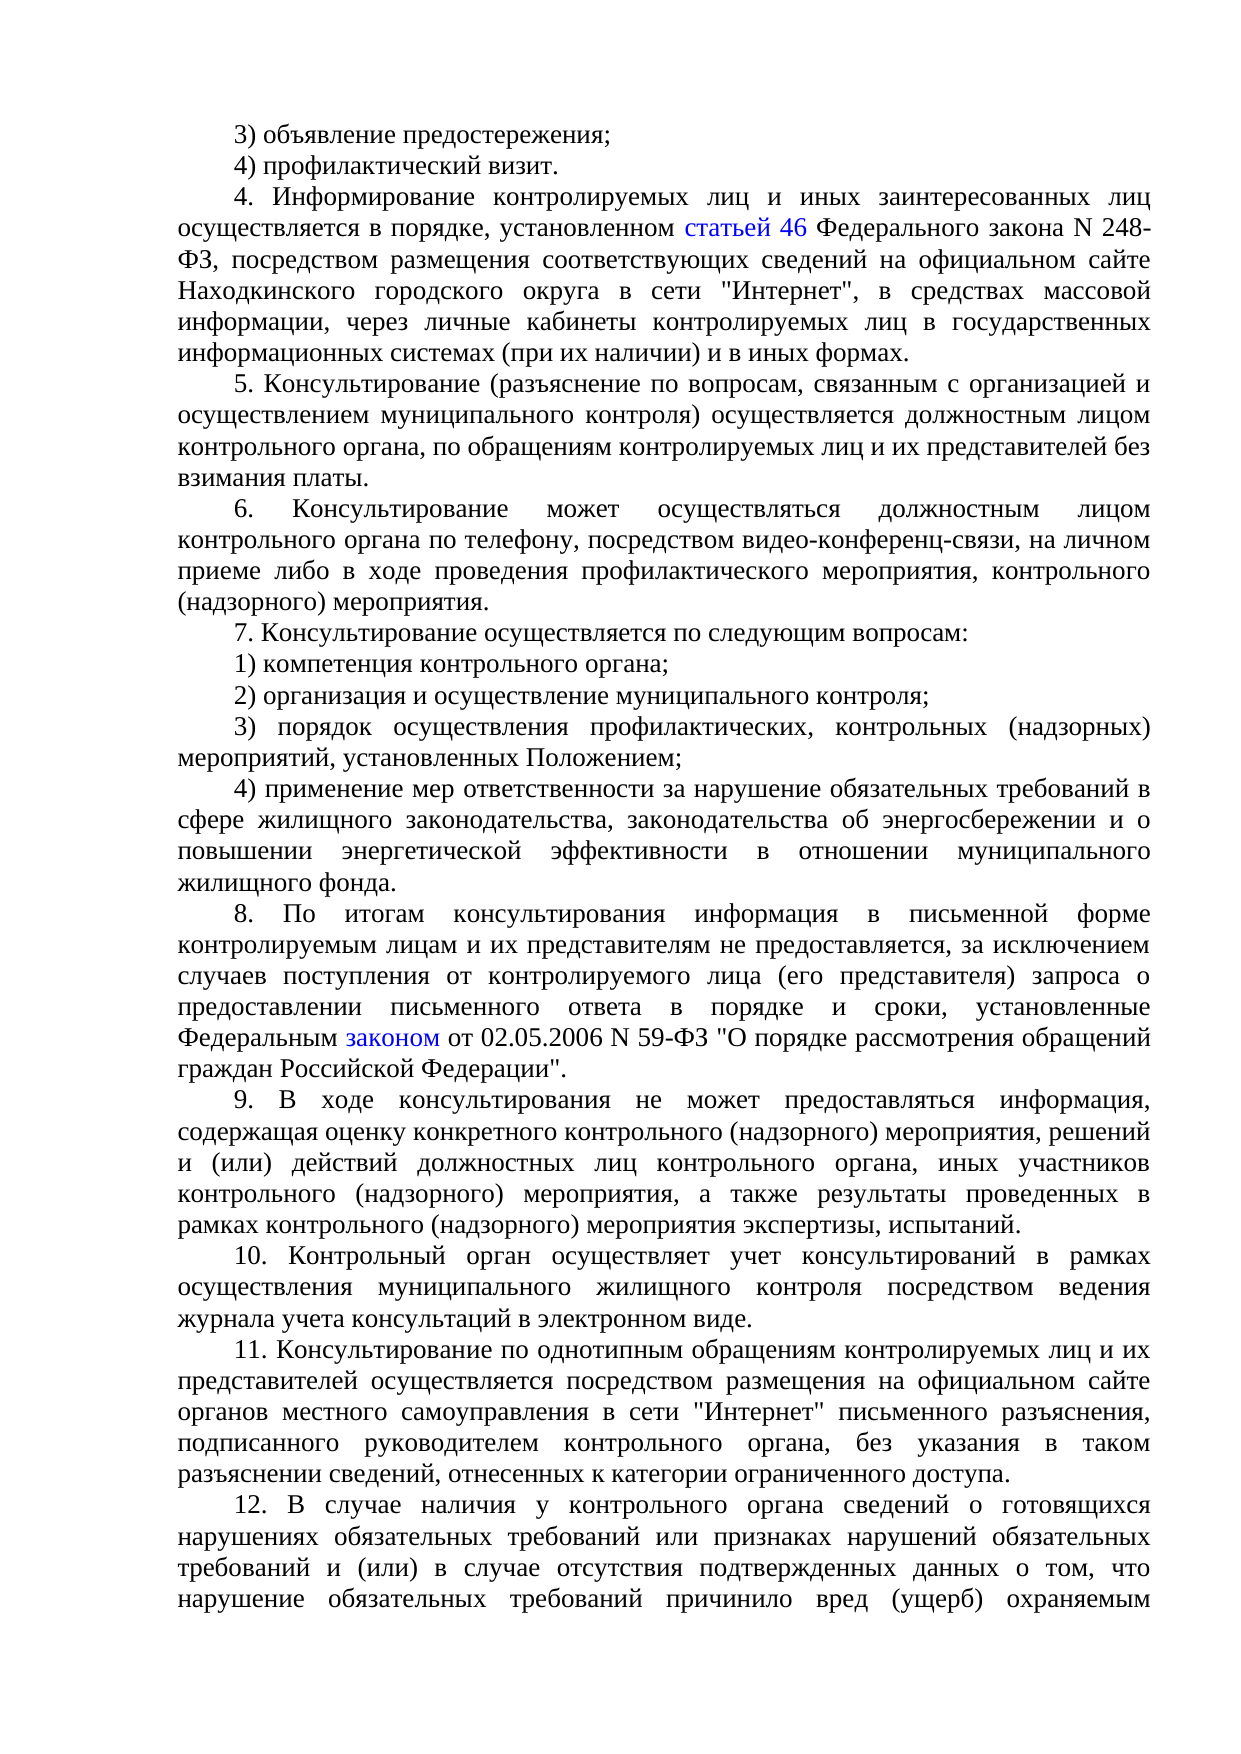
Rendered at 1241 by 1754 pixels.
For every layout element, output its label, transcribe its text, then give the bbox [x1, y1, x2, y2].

text 5. Консультирование (разъяснение по вопросам, связанным с организацией и осуществлением муниципального контроля) осуществляется должностным лицом контрольного органа, по обращениям контролируемых лиц и их представителей без взимания платы. [177, 367, 1152, 492]
text 4) профилактический визит. [177, 149, 1152, 180]
text 9. В ходе консультирования не может предоставляться информация, содержащая оценку конкретного контрольного (надзорного) мероприятия, решений и (или) действий должностных лиц контрольного органа, иных участников контрольного (надзорного) мероприятия, а также результаты проведенных в рамках контрольного (надзорного) мероприятия экспертизы, испытаний. [177, 1084, 1152, 1239]
text 2) организация и осуществление муниципального контроля; [177, 679, 1152, 710]
text 10. Контрольный орган осуществляет учет консультирований в рамках осуществления муниципального жилищного контроля посредством ведения журнала учета консультаций в электронном виде. [177, 1239, 1152, 1333]
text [177, 1488, 1152, 1613]
text 3) порядок осуществления профилактических, контрольных (надзорных) мероприятий, установленных Положением; [177, 710, 1152, 772]
text 8. По итогам консультирования информация в письменной форме контролируемым лицам и их представителям не предоставляется, за исключением случаев поступления от контролируемого лица (его представителя) запроса о предоставлении письменного ответа в порядке и сроки, установленные Федеральным законом от 02.05.2006 N 59-ФЗ "О порядке рассмотрения обращений граждан Российской Федерации". [177, 897, 1152, 1084]
text 6. Консультирование может осуществляться должностным лицом контрольного органа по телефону, посредством видео-конференц-связи, на личном приеме либо в ходе проведения профилактического мероприятия, контрольного (надзорного) мероприятия. [177, 492, 1152, 616]
text 7. Консультирование осуществляется по следующим вопросам: [177, 616, 1152, 648]
text 11. Консультирование по однотипным обращениям контролируемых лиц и их представителей осуществляется посредством размещения на официальном сайте органов местного самоуправления в сети "Интернет" письменного разъяснения, подписанного руководителем контрольного органа, без указания в таком разъяснении сведений, отнесенных к категории ограниченного доступа. [177, 1333, 1152, 1488]
text 4. Информирование контролируемых лиц и иных заинтересованных лиц осуществляется в порядке, установленном статьей 46 Федерального закона N 248-ФЗ, посредством размещения соответствующих сведений на официальном сайте Находкинского городского округа в сети "Интернет", в средствах массовой информации, через личные кабинеты контролируемых лиц в государственных информационных системах (при их наличии) и в иных формах. [177, 180, 1152, 367]
text 4) применение мер ответственности за нарушение обязательных требований в сфере жилищного законодательства, законодательства об энергосбережении и о повышении энергетической эффективности в отношении муниципального жилищного фонда. [177, 772, 1152, 897]
text 3) объявление предостережения; [177, 118, 1152, 149]
text 1) компетенция контрольного органа; [177, 648, 1152, 679]
